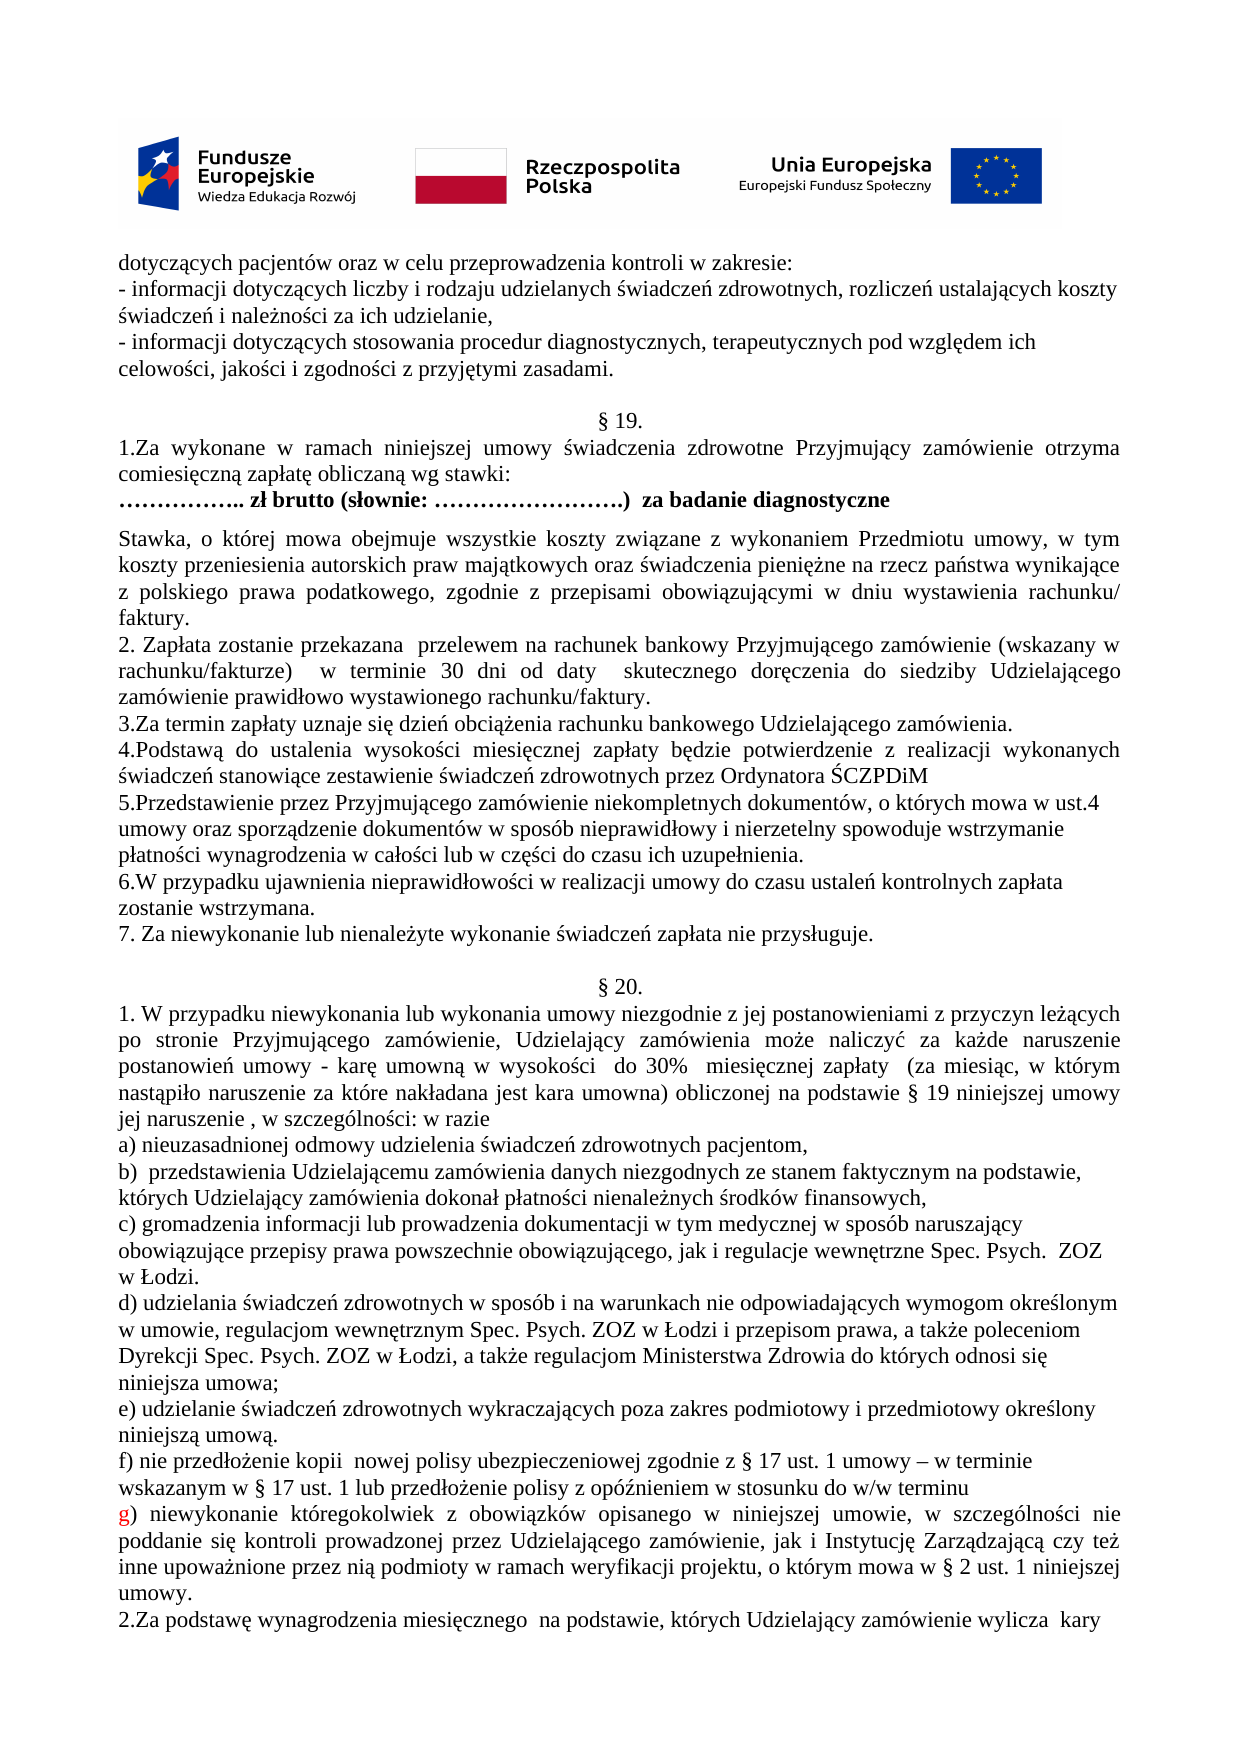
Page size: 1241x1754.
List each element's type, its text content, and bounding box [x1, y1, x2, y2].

text d) udzielania świadczeń zdrowotnych w sposób i na warunkach nie odpowiadających wymogom określonym w umowie, regulacjom wewnętrznym Spec. Psych. ZOZ w Łodzi i przepisom prawa, a także poleceniom Dyrekcji Spec. Psych. ZOZ w Łodzi, a także regulacjom Ministerstwa Zdrowia do których odnosi się niniejsza umowa; [118, 1289, 1122, 1395]
text …………….. zł brutto (słownie: …………………….) za badanie diagnostyczne [118, 486, 1122, 513]
text b) przedstawienia Udzielającemu zamówienia danych niezgodnych ze stanem faktycznym na podstawie, których Udzielający zamówienia dokonał płatności nienależnych środków finansowych, [118, 1158, 1122, 1210]
text 3.Za termin zapłaty uznaje się dzień obciążenia rachunku bankowego Udzielającego zamówienia. [118, 710, 1122, 736]
text - informacji dotyczących stosowania procedur diagnostycznych, terapeutycznych pod względem ich celowości, jakości i zgodności z przyjętymi zasadami. [118, 328, 1122, 381]
text Stawka, o której mowa obejmuje wszystkie koszty związane z wykonaniem Przedmiotu umowy, w tym koszty przeniesienia autorskich praw majątkowych oraz świadczenia pieniężne na rzecz państwa wynikające z polskiego prawa podatkowego, zgodnie z przepisami obowiązującymi w dniu wystawienia rachunku/ faktury. [118, 525, 1122, 631]
text 5.Przedstawienie przez Przyjmującego zamówienie niekompletnych dokumentów, o których mowa w ust.4 umowy oraz sporządzenie dokumentów w sposób nieprawidłowy i nierzetelny spowoduje wstrzymanie płatności wynagrodzenia w całości lub w części do czasu ich uzupełnienia. [118, 789, 1122, 868]
text f) nie przedłożenie kopii nowej polisy ubezpieczeniowej zgodnie z § 17 ust. 1 umowy – w terminie wskazanym w § 17 ust. 1 lub przedłożenie polisy z opóźnieniem w stosunku do w/w terminu [118, 1448, 1122, 1500]
text 7. Za niewykonanie lub nienależyte wykonanie świadczeń zapłata nie przysługuje. [118, 921, 1122, 947]
text § 20. [118, 973, 1122, 999]
text e) udzielanie świadczeń zdrowotnych wykraczających poza zakres podmiotowy i przedmiotowy określony niniejszą umową. [118, 1395, 1122, 1448]
text 4.Podstawą do ustalenia wysokości miesięcznej zapłaty będzie potwierdzenie z realizacji wykonanych świadczeń stanowiące zestawienie świadczeń zdrowotnych przez Ordynatora ŚCZPDiM [118, 736, 1122, 789]
text - informacji dotyczących liczby i rodzaju udzielanych świadczeń zdrowotnych, rozliczeń ustalających koszty świadczeń i należności za ich udzielanie, [118, 276, 1122, 328]
text g) niewykonanie któregokolwiek z obowiązków opisanego w niniejszej umowie, w szczególności nie poddanie się kontroli prowadzonej przez Udzielającego zamówienie, jak i Instytucję Zarządzającą czy też inne upoważnione przez nią podmioty w ramach weryfikacji projektu, o którym mowa w § 2 ust. 1 niniejszej umowy. [118, 1500, 1122, 1606]
text § 19. [118, 407, 1122, 434]
text c) gromadzenia informacji lub prowadzenia dokumentacji w tym medycznej w sposób naruszający obowiązujące przepisy prawa powszechnie obowiązującego, jak i regulacje wewnętrzne Spec. Psych. ZOZ w Łodzi. [118, 1210, 1122, 1289]
text 2. Zapłata zostanie przekazana przelewem na rachunek bankowy Przyjmującego zamówienie (wskazany w rachunku/fakturze) w terminie 30 dni od daty skutecznego doręczenia do siedziby Udzielającego zamówienie prawidłowo wystawionego rachunku/faktury. [118, 631, 1122, 710]
text a) nieuzasadnionej odmowy udzielenia świadczeń zdrowotnych pacjentom, [118, 1131, 1122, 1158]
text 1.Za wykonane w ramach niniejszej umowy świadczenia zdrowotne Przyjmujący zamówienie otrzyma comiesięczną zapłatę obliczaną wg stawki: [118, 434, 1122, 486]
text 6.W przypadku ujawnienia nieprawidłowości w realizacji umowy do czasu ustaleń kontrolnych zapłata zostanie wstrzymana. [118, 868, 1122, 921]
text 1. W przypadku niewykonania lub wykonania umowy niezgodnie z jej postanowieniami z przyczyn leżących po stronie Przyjmującego zamówienie, Udzielający zamówienia może naliczyć za każde naruszenie postanowień umowy - karę umowną w wysokości do 30% miesięcznej zapłaty (za miesiąc, w którym nastąpiło naruszenie za które nakładana jest kara umowna) obliczonej na podstawie § 19 niniejszej umowy jej naruszenie , w szczególności: w razie [118, 999, 1122, 1131]
picture [118, 118, 1062, 229]
